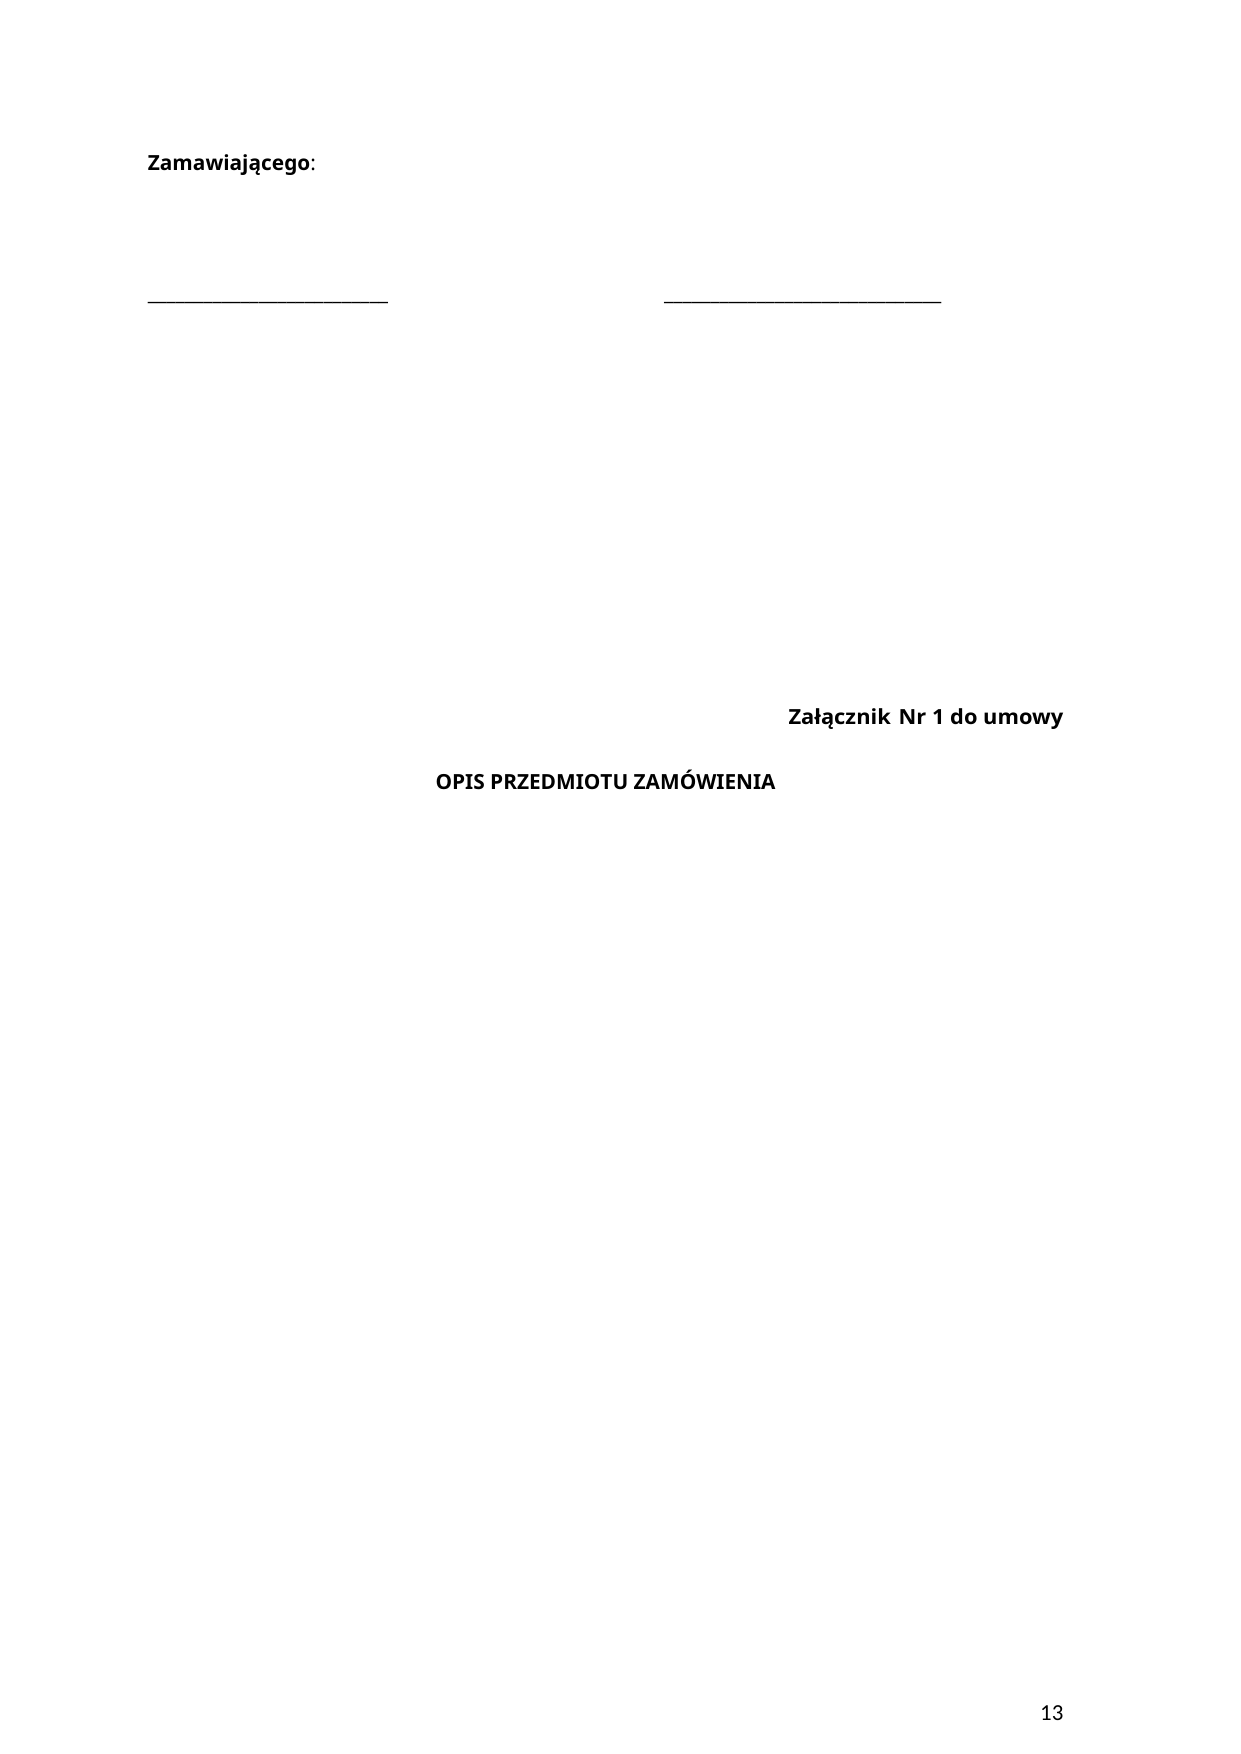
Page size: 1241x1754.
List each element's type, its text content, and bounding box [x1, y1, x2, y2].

text __________________________ ______________________________ [148, 278, 1063, 307]
text OPIS PRZEDMIOTU ZAMÓWIENIA [148, 767, 1063, 796]
text Załącznik Nr 1 do umowy [148, 702, 1063, 730]
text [148, 148, 1063, 176]
